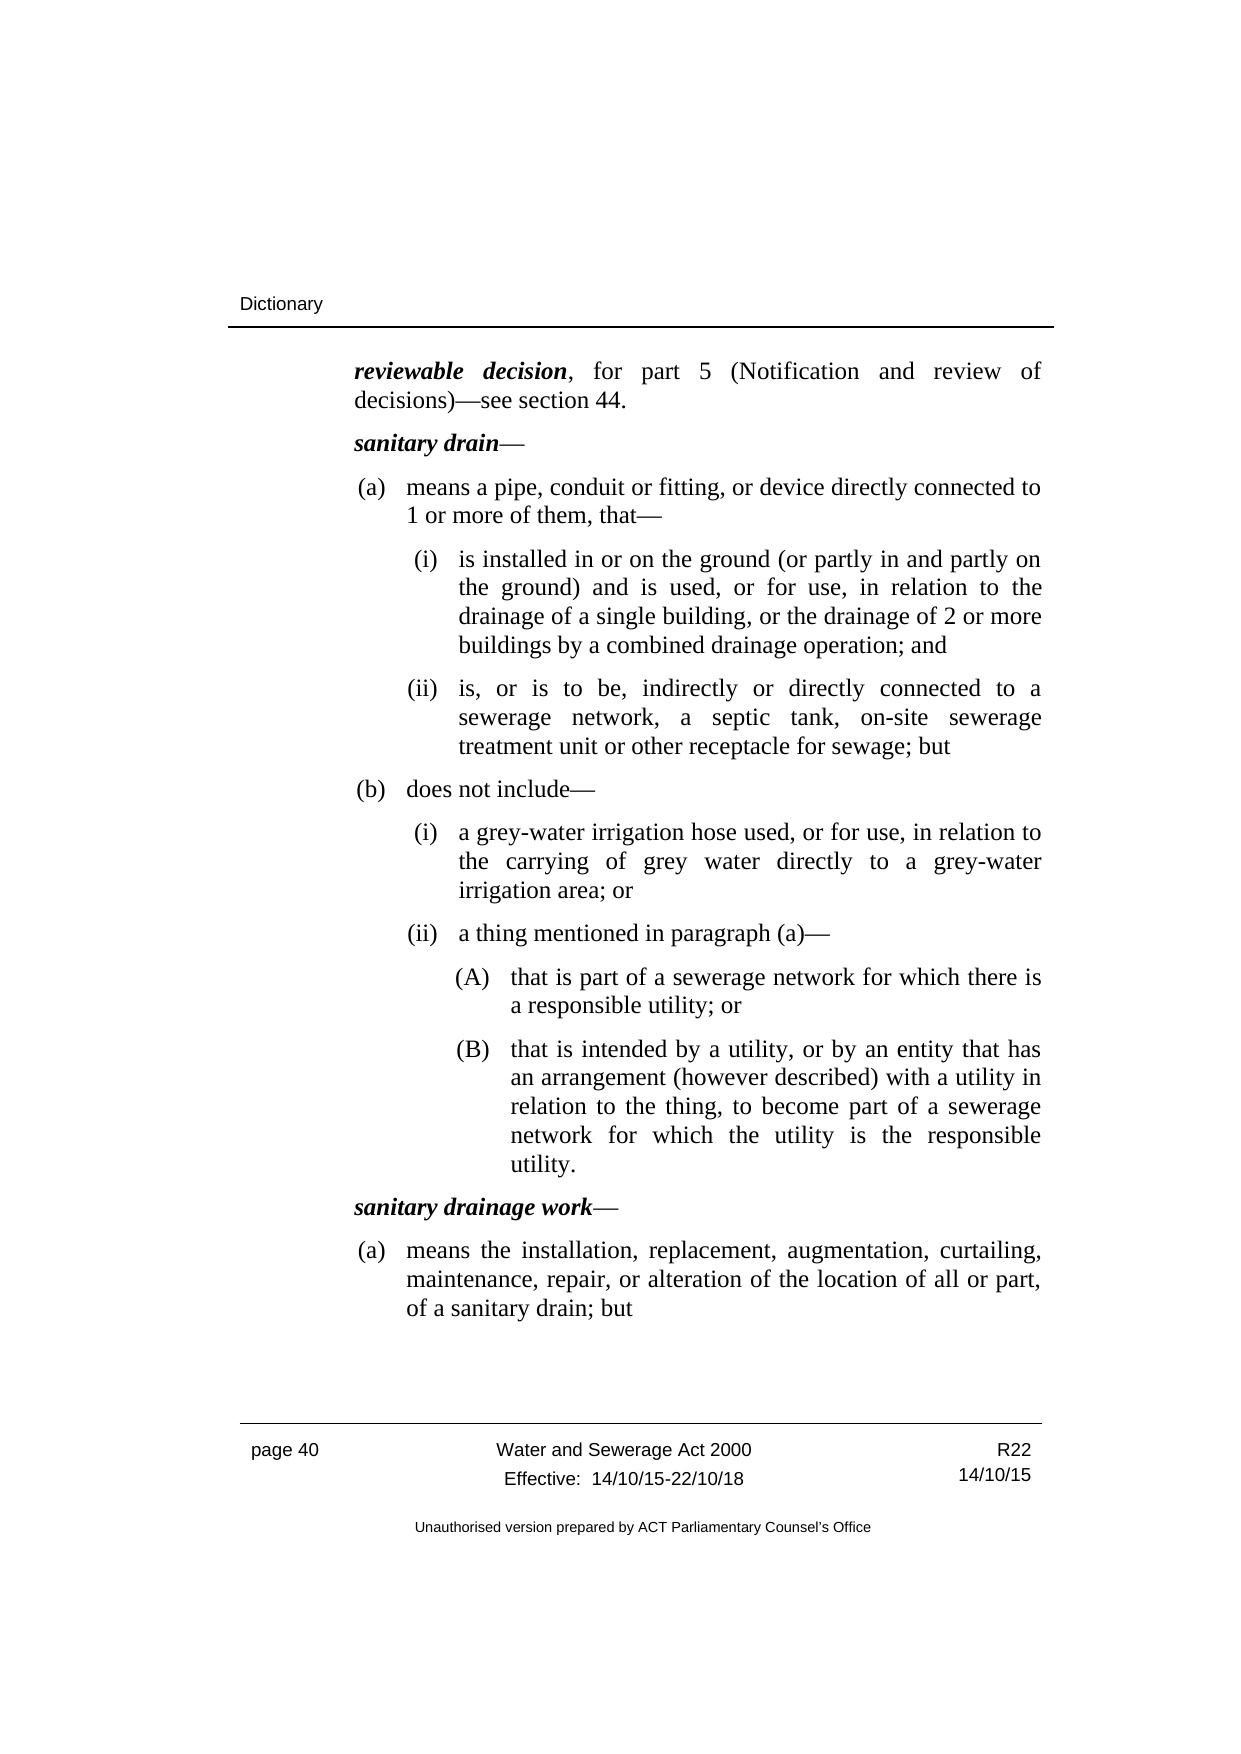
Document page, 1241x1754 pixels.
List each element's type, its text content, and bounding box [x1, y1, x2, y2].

text (ii) a thing mentioned in paragraph (a)— [239, 918, 1042, 947]
text (a) means a pipe, conduit or fitting, or device directly connected to 1 or more of them, that— [239, 472, 1042, 529]
text (i) a grey-water irrigation hose used, or for use, in relation to the carrying of grey water directly to a grey-water irrigation area; or [239, 817, 1042, 904]
text (a) means the installation, replacement, augmentation, curtailing, maintenance, repair, or alteration of the location of all or part, of a sanitary drain; but [239, 1235, 1042, 1322]
text (b) does not include— [239, 774, 1042, 803]
text sanitary drainage work— [354, 1192, 1042, 1221]
text (ii) is, or is to be, indirectly or directly connected to a sewerage network, a septic tank, on-site sewerage treatment unit or other receptacle for sewage; but [239, 673, 1042, 759]
text (A) that is part of a sewerage network for which there is a responsible utility; or [239, 962, 1042, 1019]
text (B) that is intended by a utility, or by an entity that has an arrangement (however described) with a utility in relation to the thing, to become part of a sewerage network for which the utility is the responsible utility. [239, 1034, 1042, 1177]
text sanitary drain— [354, 428, 1042, 457]
text (i) is installed in or on the ground (or partly in and partly on the ground) and is used, or for use, in relation to the drainage of a single building, or the drainage of 2 or more buildings by a combined drainage operation; and [239, 544, 1042, 659]
text reviewable decision, for part 5 (Notification and review of decisions)—see section 44. [354, 356, 1042, 414]
